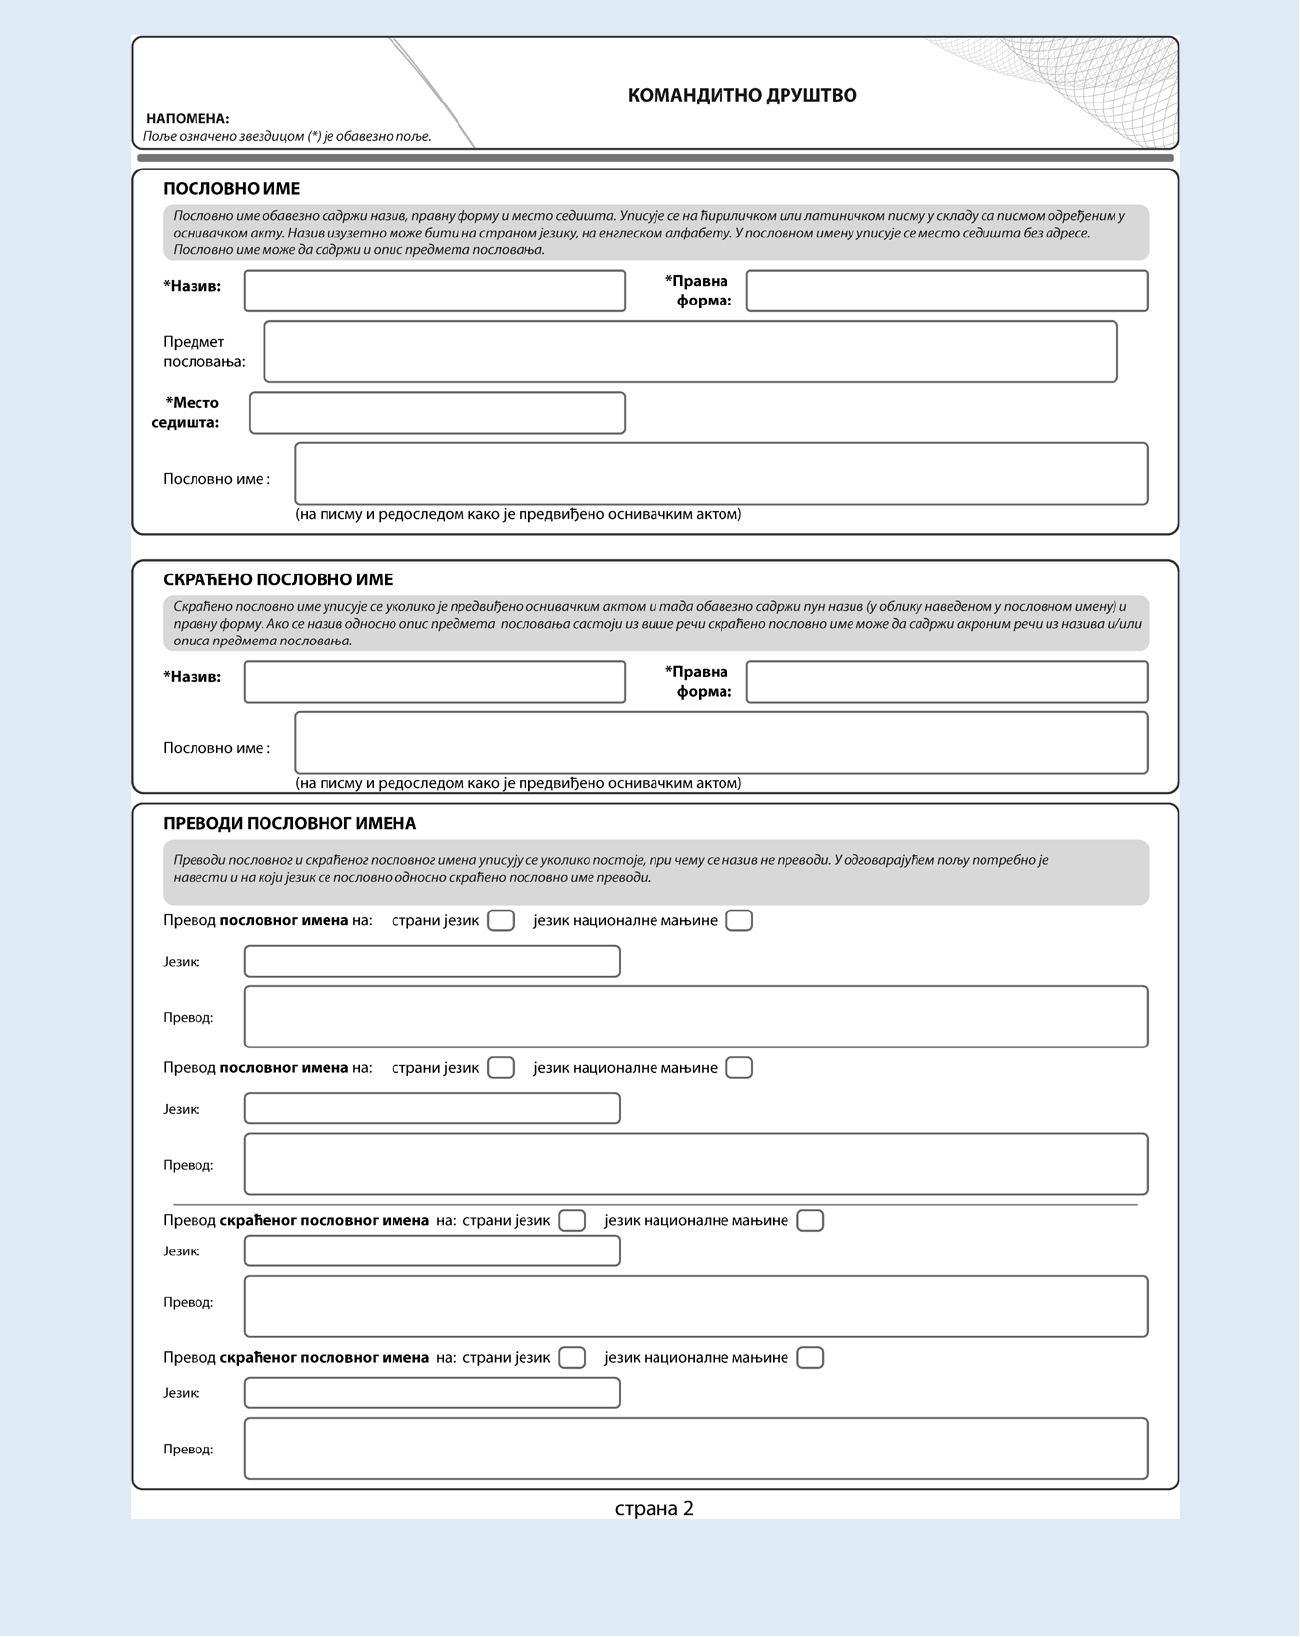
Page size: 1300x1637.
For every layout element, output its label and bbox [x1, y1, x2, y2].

picture [131, 35, 1180, 1519]
